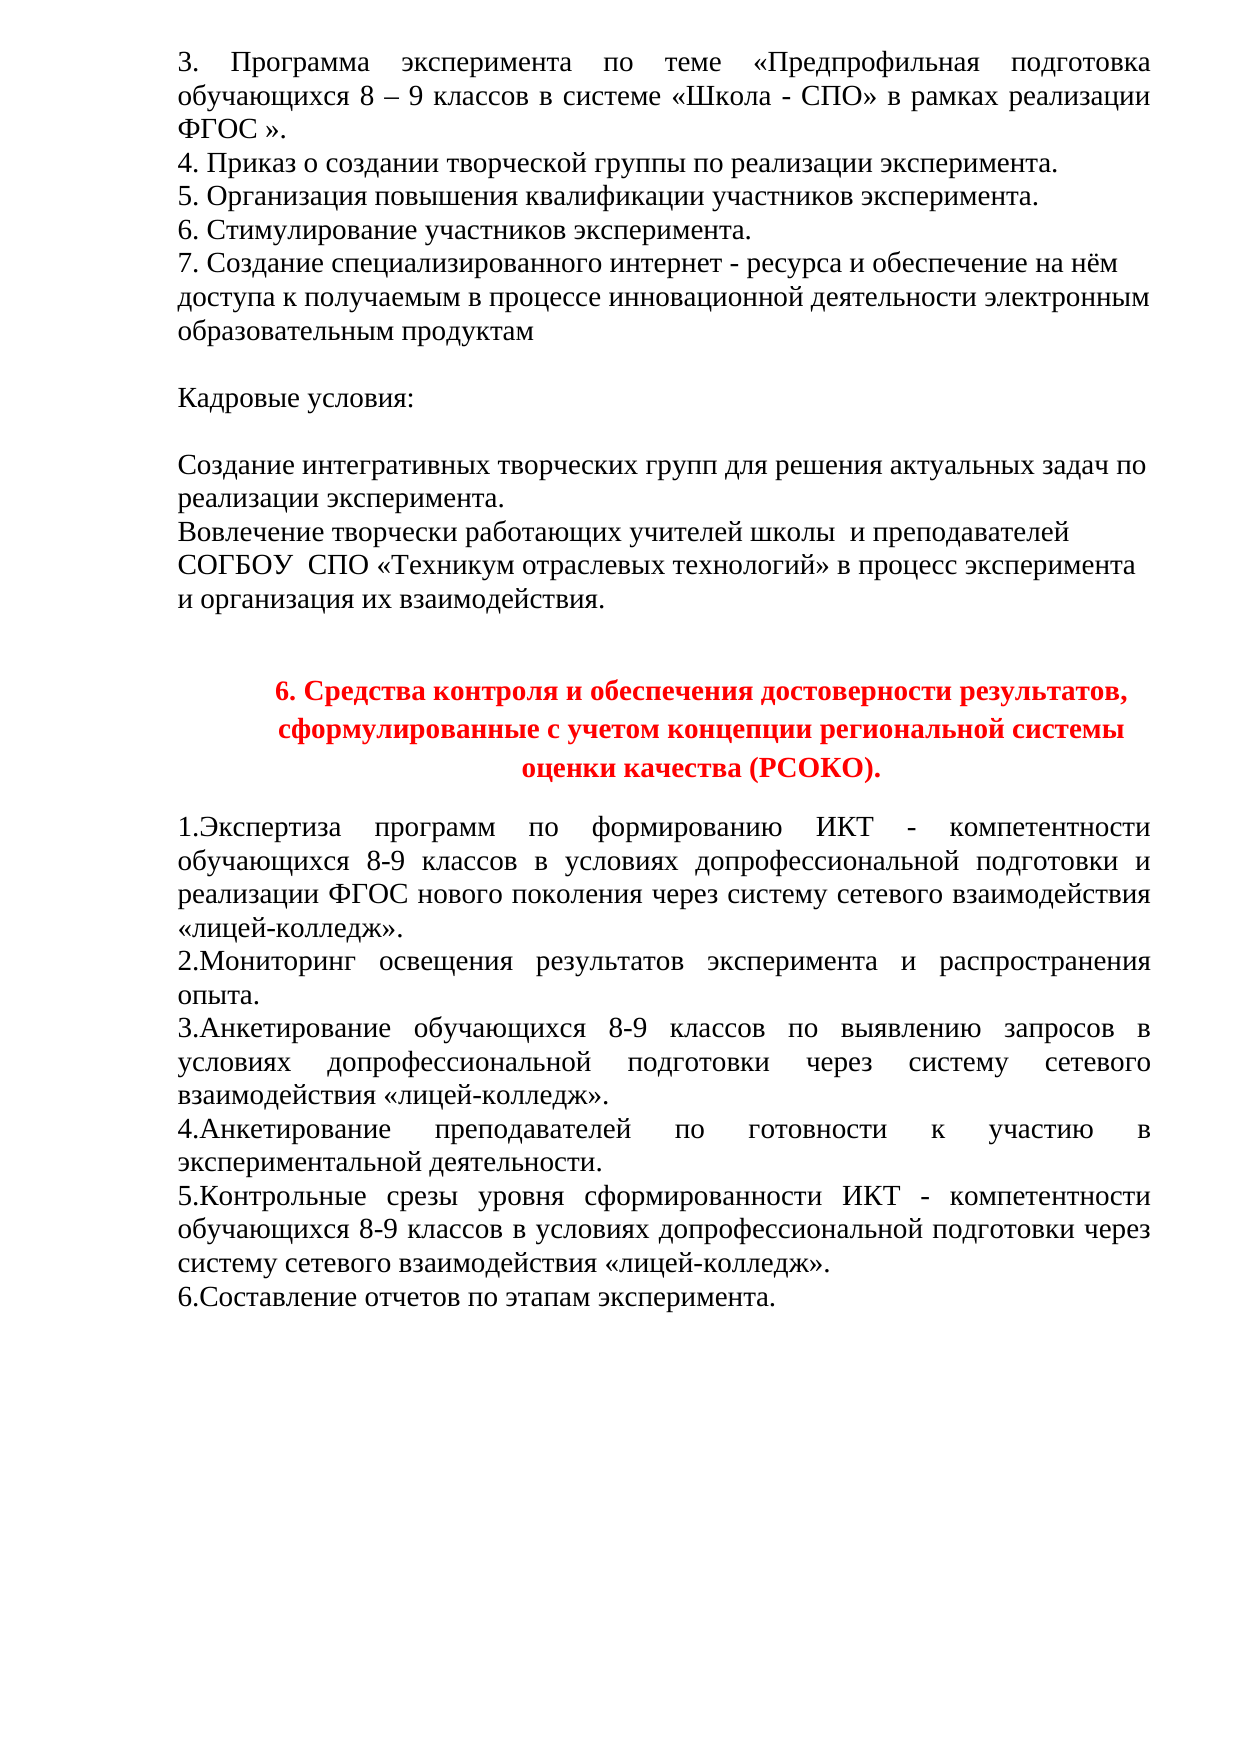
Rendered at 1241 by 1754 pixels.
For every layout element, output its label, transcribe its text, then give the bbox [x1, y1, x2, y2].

text 6.Составление отчетов по этапам эксперимента. [177, 1279, 1152, 1312]
text 6. Средства контроля и обеспечения достоверности результатов, сформулированные с учетом концепции региональной системы оценки качества (РСОКО). [251, 673, 1152, 783]
text Вовлечение творчески работающих учителей школы и преподавателей СОГБОУ СПО «Техникум отраслевых технологий» в процесс эксперимента и организация их взаимодействия. [177, 514, 1152, 614]
text 6. Стимулирование участников эксперимента. [177, 212, 1152, 246]
text 5.Контрольные срезы уровня сформированности ИКТ - компетентности обучающихся 8-9 классов в условиях допрофессиональной подготовки через систему сетевого взаимодействия «лицей-колледж». [177, 1178, 1152, 1279]
text 1.Экспертиза программ по формированию ИКТ - компетентности обучающихся 8-9 классов в условиях допрофессиональной подготовки и реализации ФГОС нового поколения через систему сетевого взаимодействия «лицей-колледж». [177, 809, 1152, 943]
text Кадровые условия: [177, 380, 1152, 413]
text 7. Создание специализированного интернет - ресурса и обеспечение на нём доступа к получаемым в процессе инновационной деятельности электронным образовательным продуктам [177, 246, 1152, 346]
text 2.Мониторинг освещения результатов эксперимента и распространения опыта. [177, 943, 1152, 1010]
text 3. Программа эксперимента по теме «Предпрофильная подготовка обучающихся 8 – 9 классов в системе «Школа - СПО» в рамках реализации ФГОС ». [177, 44, 1152, 145]
text 3.Анкетирование обучающихся 8-9 классов по выявлению запросов в условиях допрофессиональной подготовки через систему сетевого взаимодействия «лицей-колледж». [177, 1010, 1152, 1111]
text 5. Организация повышения квалификации участников эксперимента. [177, 178, 1152, 212]
text Создание интегративных творческих групп для решения актуальных задач по реализации эксперимента. [177, 447, 1152, 514]
text 4. Приказ о создании творческой группы по реализации эксперимента. [177, 145, 1152, 178]
text 4.Анкетирование преподавателей по готовности к участию в экспериментальной деятельности. [177, 1111, 1152, 1178]
